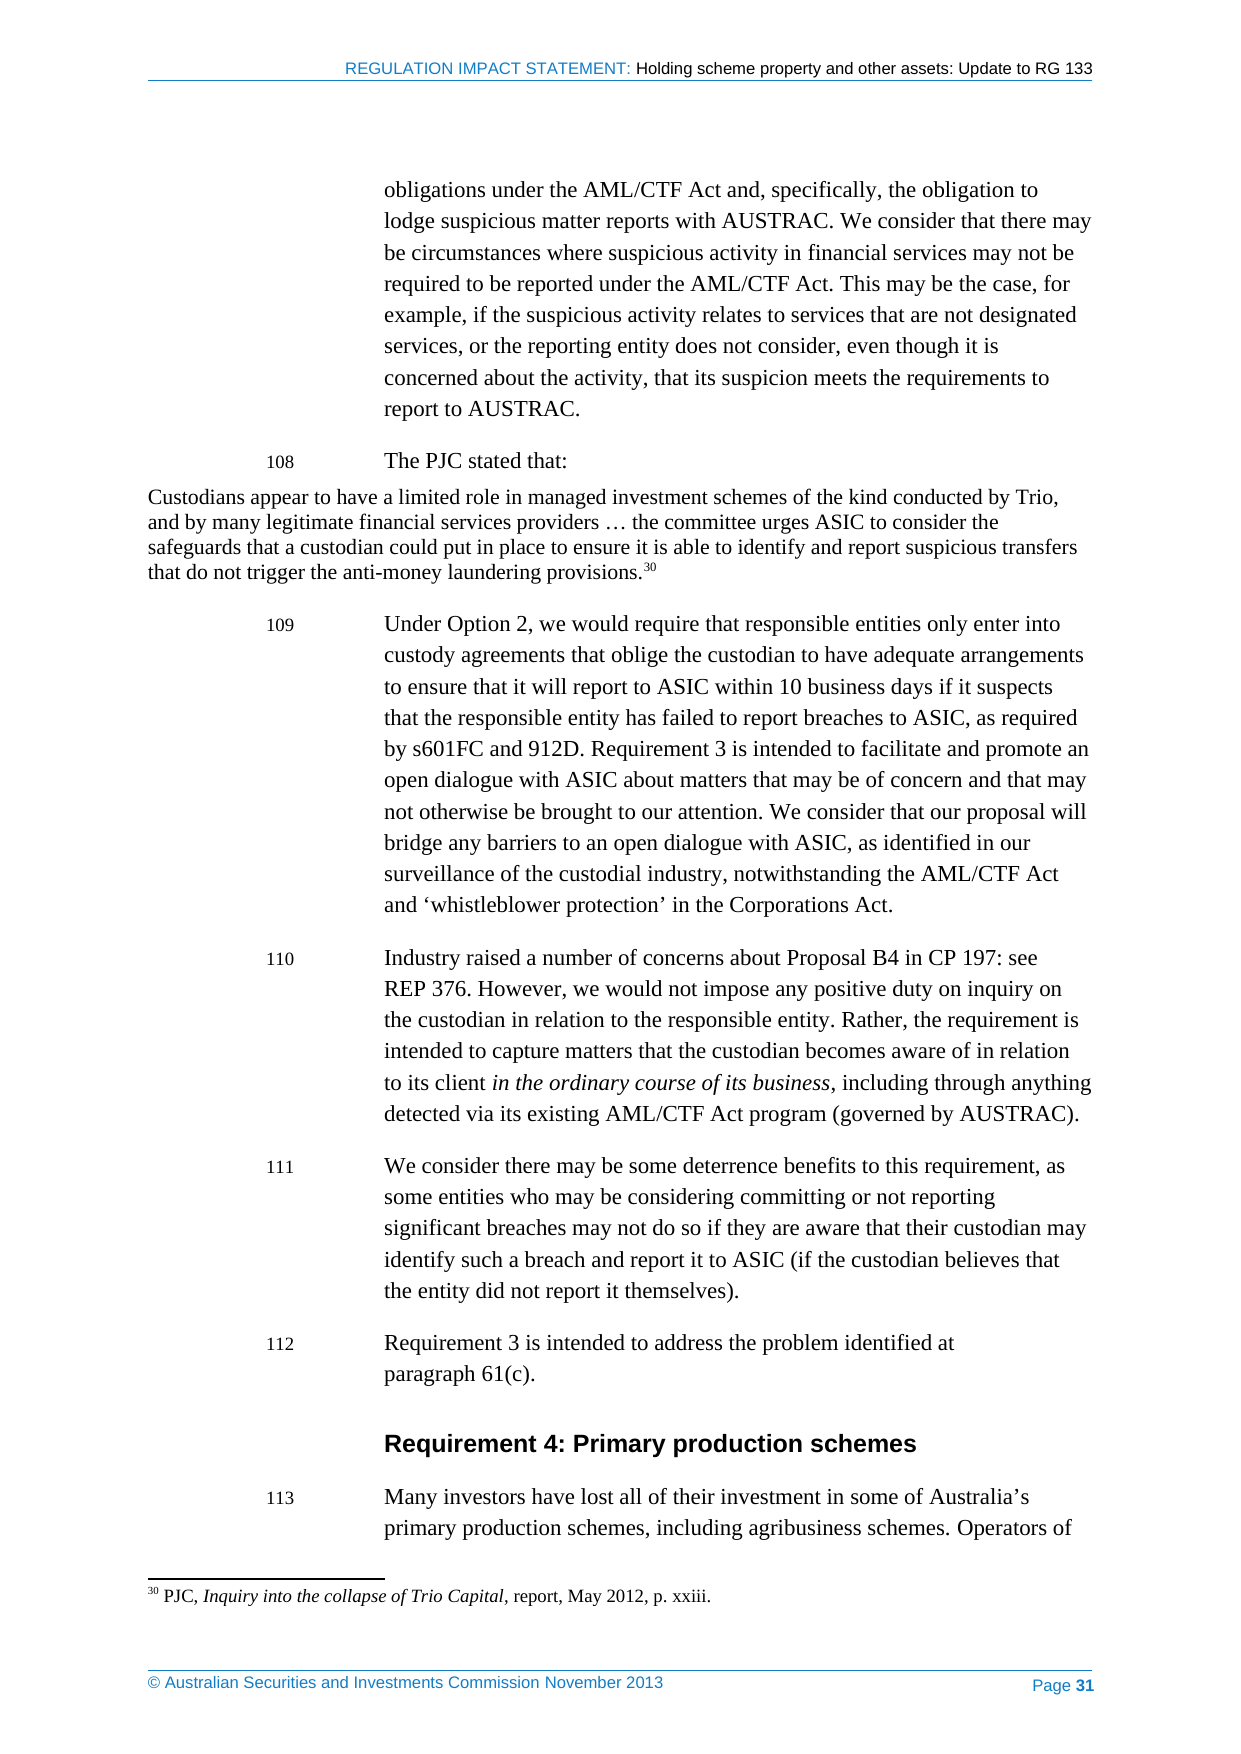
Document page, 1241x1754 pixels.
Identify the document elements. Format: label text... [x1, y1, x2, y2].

list We consider there may be some deterrence benefits to this requirement, as some entities who may be considering committing or not reporting significant breaches may not do so if they are aware that their custodian may identify such a breach and report it to ASIC (if the custodian believes that the entity did not report it themselves). [266, 1147, 1092, 1303]
list Under Option 2, we would require that responsible entities only enter into custody agreements that oblige the custodian to have adequate arrangements to ensure that it will report to ASIC within 10 business days if it suspects that the responsible entity has failed to report breaches to ASIC, as required by s601FC and 912D. Requirement 3 is intended to facilitate and promote an open dialogue with ASIC about matters that may be of concern and that may not otherwise be brought to our attention. We consider that our proposal will bridge any barriers to an open dialogue with ASIC, as identified in our surveillance of the custodial industry, notwithstanding the AML/CTF Act and ‘whistleblower protection’ in the Corporations Act. [266, 605, 1092, 918]
list Industry raised a number of concerns about Proposal B4 in CP 197: see REP 376. However, we would not impose any positive duty on inquiry on the custodian in relation to the responsible entity. Rather, the requirement is intended to capture matters that the custodian becomes aware of in relation to its client in the ordinary course of its business, including through anything detected via its existing AML/CTF Act program (governed by AUSTRAC). [266, 939, 1092, 1126]
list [266, 1478, 1092, 1541]
text Custodians appear to have a limited role in managed investment schemes of the kind conducted by Trio, and by many legitimate financial services providers … the committee urges ASIC to consider the safeguards that a custodian could put in place to ensure it is able to identify and report suspicious transfers that do not trigger the anti-money laundering provisions. [148, 484, 1092, 584]
subtitle Requirement 4: Primary production schemes [384, 1428, 1092, 1457]
list The PJC stated that: [266, 442, 1092, 473]
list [266, 171, 1092, 421]
